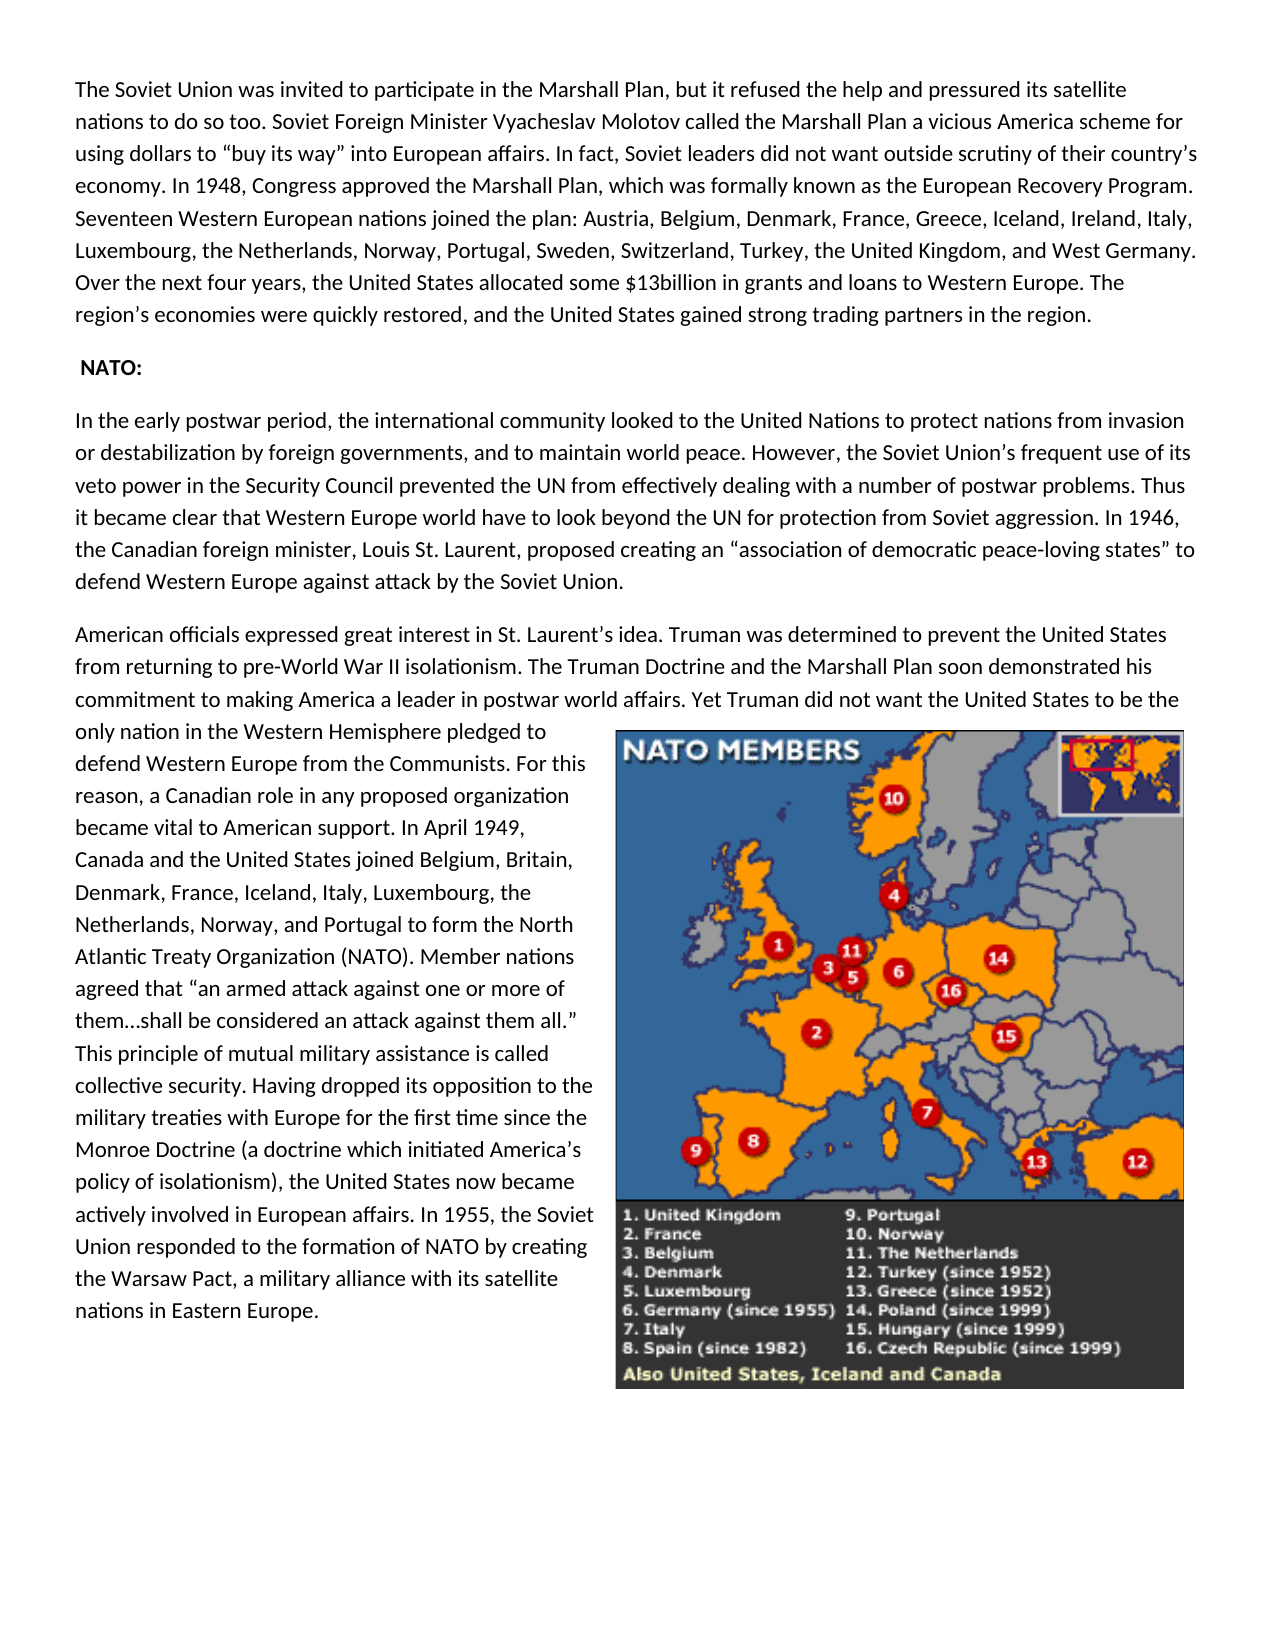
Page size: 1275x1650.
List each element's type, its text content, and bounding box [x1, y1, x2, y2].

text NATO: [75, 353, 1200, 381]
text The Soviet Union was invited to participate in the Marshall Plan, but it refused the help and pressured its satellite nations to do so too. Soviet Foreign Minister Vyacheslav Molotov called the Marshall Plan a vicious America scheme for using dollars to “buy its way” into European affairs. In fact, Soviet leaders did not want outside scrutiny of their country’s economy. In 1948, Congress approved the Marshall Plan, which was formally known as the European Recovery Program. Seventeen Western European nations joined the plan: Austria, Belgium, Denmark, France, Greece, Iceland, Ireland, Italy, Luxembourg, the Netherlands, Norway, Portugal, Sweden, Switzerland, Turkey, the United Kingdom, and West Germany. Over the next four years, the United States allocated some $13billion in grants and loans to Western Europe. The region’s economies were quickly restored, and the United States gained strong trading partners in the region. [75, 75, 1200, 328]
picture [615, 730, 1184, 1389]
text In the early postwar period, the international community looked to the United Nations to protect nations from invasion or destabilization by foreign governments, and to maintain world peace. However, the Soviet Union’s frequent use of its veto power in the Security Council prevented the UN from effectively dealing with a number of postwar problems. Thus it became clear that Western Europe world have to look beyond the UN for protection from Soviet aggression. In 1946, the Canadian foreign minister, Louis St. Laurent, proposed creating an “association of democratic peace-loving states” to defend Western Europe against attack by the Soviet Union. [75, 406, 1200, 595]
